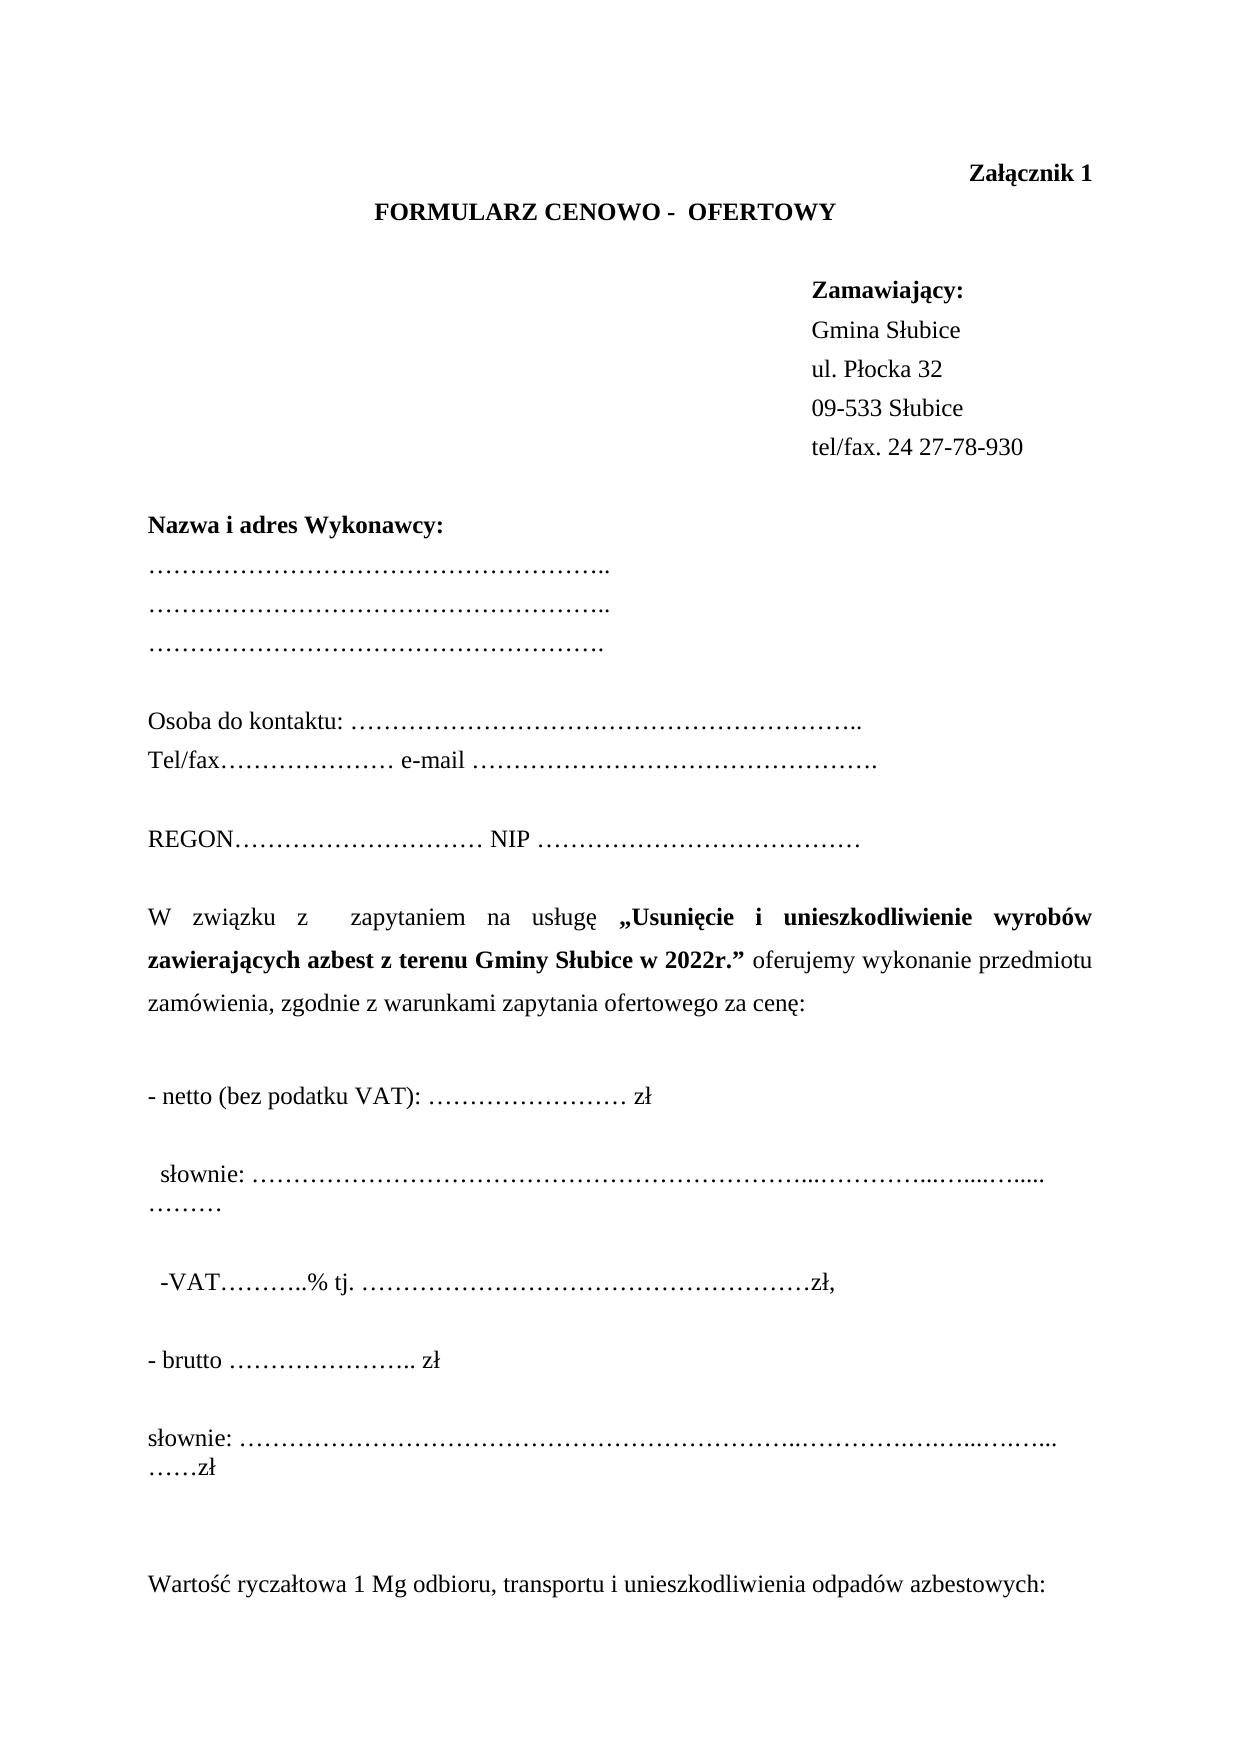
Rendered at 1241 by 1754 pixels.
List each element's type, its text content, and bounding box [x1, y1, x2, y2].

text 09-533 Słubice [738, 393, 1093, 422]
text - brutto ………………….. zł [148, 1345, 1093, 1374]
text REGON………………………… NIP ………………………………… [148, 824, 1093, 853]
text ul. Płocka 32 [738, 354, 1093, 383]
text Zamawiający: [738, 276, 1093, 304]
text - netto (bez podatku VAT): …………………… zł [148, 1081, 1093, 1110]
text Osoba do kontaktu: …………………………………………………….. [148, 706, 1093, 735]
text FORMULARZ CENOWO - OFERTOWY [118, 197, 1093, 226]
text Nazwa i adres Wykonawcy: [148, 511, 1093, 539]
text -VAT………..% tj. ………………………………………………zł, [148, 1267, 1093, 1295]
text ……………………………………………….. [148, 550, 1093, 578]
text Tel/fax………………… e-mail …………………………………………. [148, 746, 1093, 774]
text Załącznik 1 [885, 158, 1093, 187]
text słownie: …………………………………………………………...…………...…....….....……… [148, 1159, 1093, 1217]
text W związku z zapytaniem na usługę „Usunięcie i unieszkodliwienie wyrobów zawierających azbest z terenu Gminy Słubice w 2022r.” oferujemy wykonanie przedmiotu zamówienia, zgodnie z warunkami zapytania ofertowego za cenę: [148, 902, 1093, 1017]
text słownie: …………………………………………………………..………….….…...….…...……zł [148, 1423, 1093, 1481]
text Gmina Słubice [738, 315, 1093, 343]
text ………………………………………………. [148, 628, 1093, 657]
text ……………………………………………….. [148, 589, 1093, 618]
text Wartość ryczałtowa 1 Mg odbioru, transportu i unieszkodliwienia odpadów azbestowych: [148, 1569, 1093, 1598]
text tel/fax. 24 27-78-930 [811, 432, 1093, 461]
